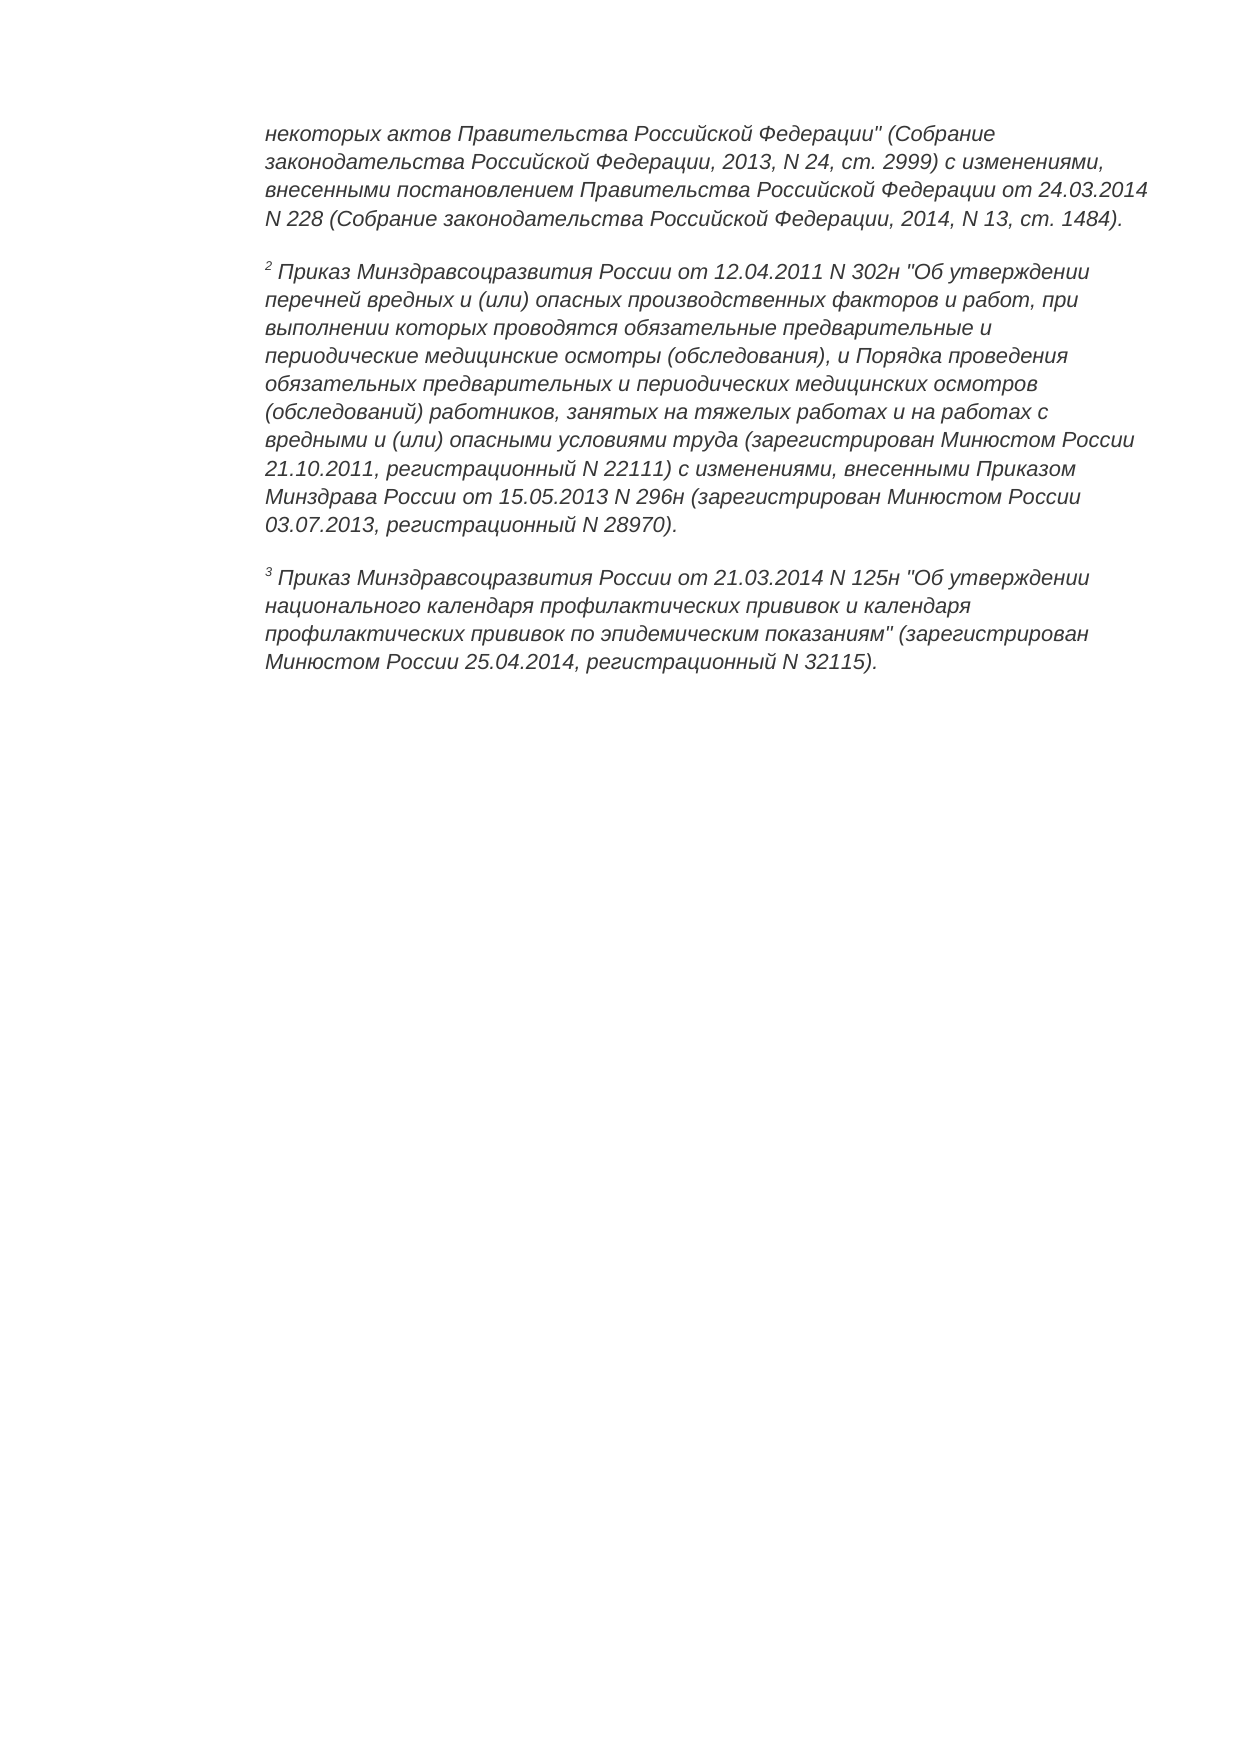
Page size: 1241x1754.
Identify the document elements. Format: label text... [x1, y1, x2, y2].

text 3 Приказ Минздравсоцразвития России от 21.03.2014 N 125н "Об утверждении национального календаря профилактических прививок и календаря профилактических прививок по эпидемическим показаниям" (зарегистрирован Минюстом России 25.04.2014, регистрационный N 32115). [265, 562, 1152, 674]
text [265, 118, 1152, 231]
text 2 Приказ Минздравсоцразвития России от 12.04.2011 N 302н "Об утверждении перечней вредных и (или) опасных производственных факторов и работ, при выполнении которых проводятся обязательные предварительные и периодические медицинские осмотры (обследования), и Порядка проведения обязательных предварительных и периодических медицинских осмотров (обследований) работников, занятых на тяжелых работах и на работах с вредными и (или) опасными условиями труда (зарегистрирован Минюстом России 21.10.2011, регистрационный N 22111) с изменениями, внесенными Приказом Минздрава России от 15.05.2013 N 296н (зарегистрирован Минюстом России 03.07.2013, регистрационный N 28970). [265, 256, 1152, 537]
